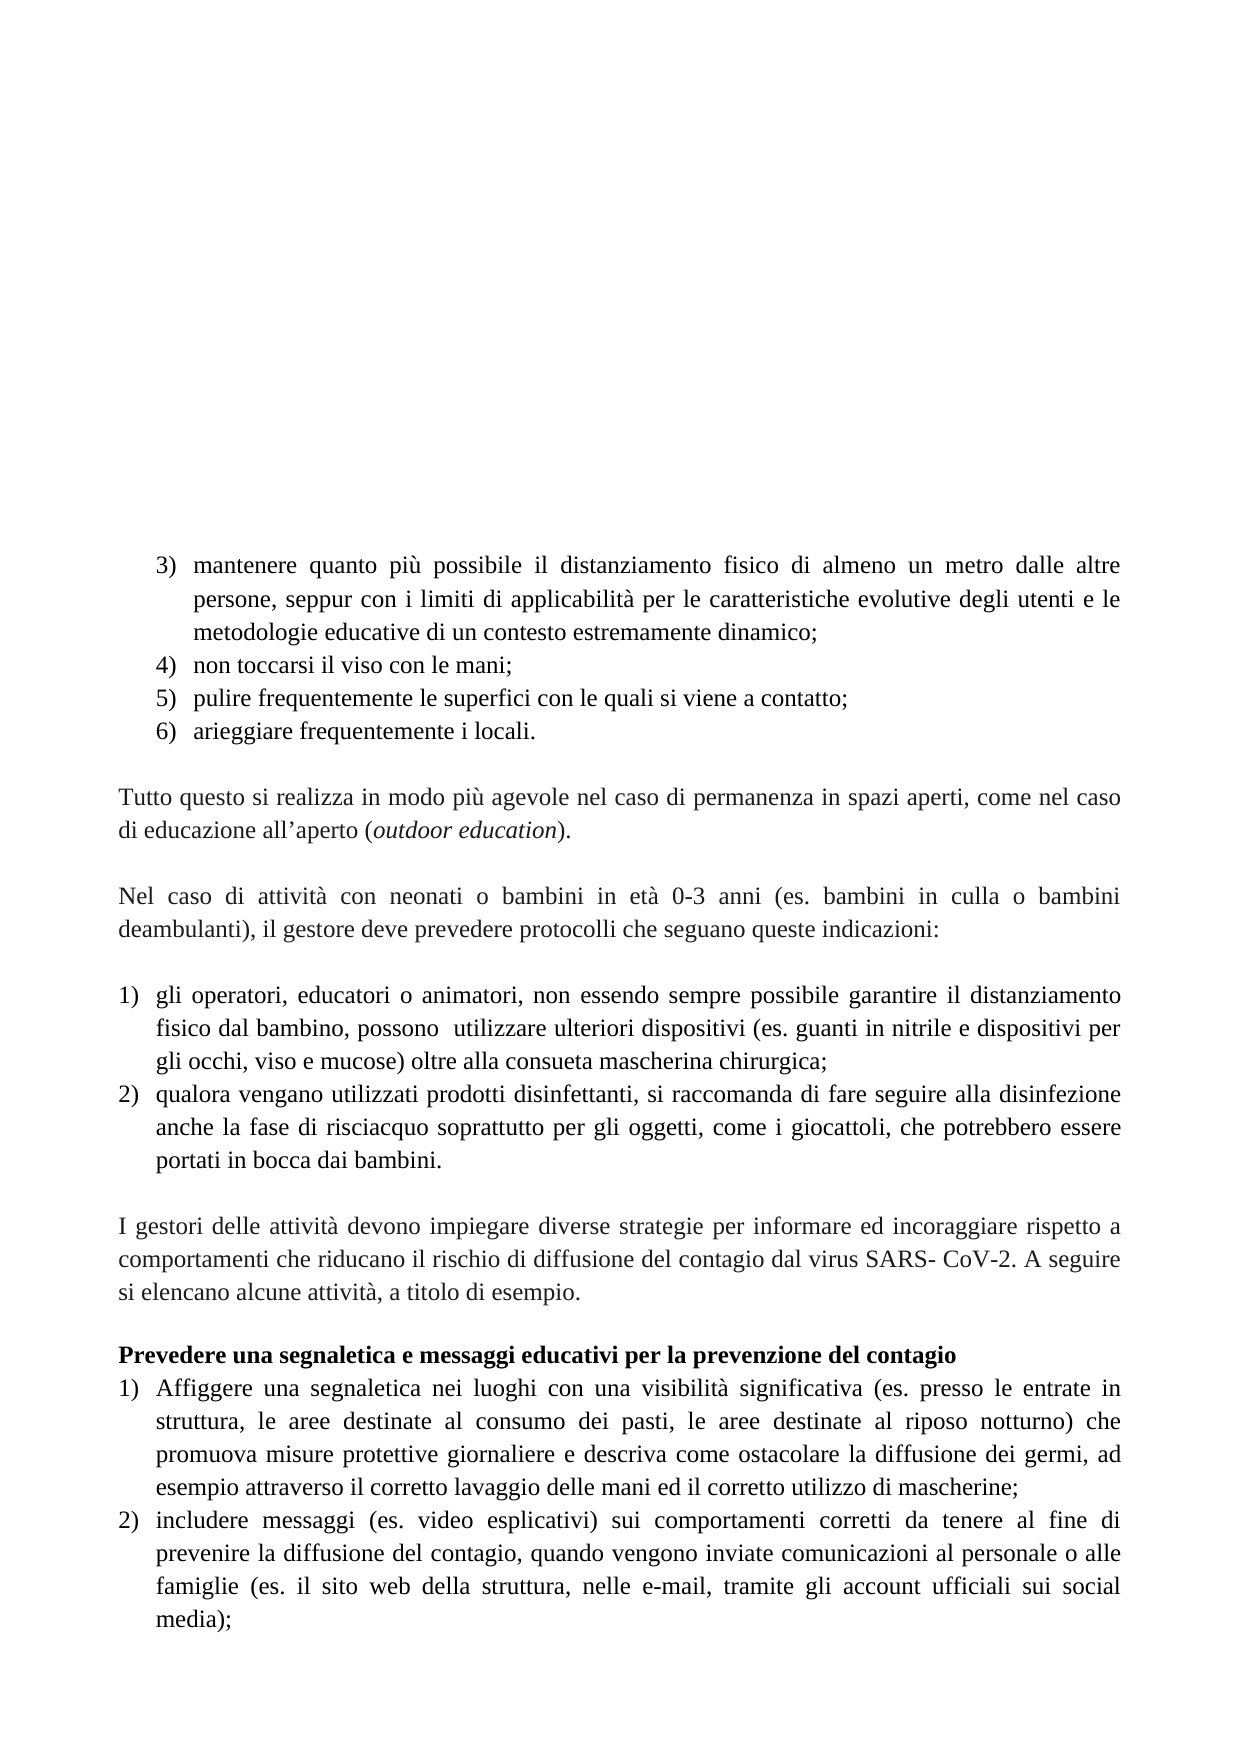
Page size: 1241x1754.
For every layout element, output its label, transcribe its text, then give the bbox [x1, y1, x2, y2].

list arieggiare frequentemente i locali. [156, 716, 1122, 744]
text Nel caso di attività con neonati o bambini in età 0-3 anni (es. bambini in culla o bambini deambulanti), il gestore deve prevedere protocolli che seguano queste indicazioni: [118, 881, 1122, 943]
list pulire frequentemente le superfici con le quali si viene a contatto; [156, 683, 1122, 711]
list mantenere quanto più possibile il distanziamento fisico di almeno un metro dalle altre persone, seppur con i limiti di applicabilità per le caratteristiche evolutive degli utenti e le metodologie educative di un contesto estremamente dinamico; [156, 551, 1122, 645]
text Tutto questo si realizza in modo più agevole nel caso di permanenza in spazi aperti, come nel caso di educazione all’aperto (outdoor education). [118, 782, 1122, 843]
text I gestori delle attività devono impiegare diverse strategie per informare ed incoraggiare rispetto a comportamenti che riducano il rischio di diffusione del contagio dal virus SARS- CoV-2. A seguire si elencano alcune attività, a titolo di esempio. [118, 1211, 1122, 1306]
list non toccarsi il viso con le mani; [156, 650, 1122, 678]
list gli operatori, educatori o animatori, non essendo sempre possibile garantire il distanziamento fisico dal bambino, possono utilizzare ulteriori dispositivi (es. guanti in nitrile e dispositivi per gli occhi, viso e mucose) oltre alla consueta mascherina chirurgica; [118, 980, 1122, 1075]
list Affiggere una segnaletica nei luoghi con una visibilità significativa (es. presso le entrate in struttura, le aree destinate al consumo dei pasti, le aree destinate al riposo notturno) che promuova misure protettive giornaliere e descriva come ostacolare la diffusione dei germi, ad esempio attraverso il corretto lavaggio delle mani ed il corretto utilizzo di mascherine; [118, 1373, 1122, 1501]
list qualora vengano utilizzati prodotti disinfettanti, si raccomanda di fare seguire alla disinfezione anche la fase di risciacquo soprattutto per gli oggetti, come i giocattoli, che potrebbero essere portati in bocca dai bambini. [118, 1079, 1122, 1174]
list includere messaggi (es. video esplicativi) sui comportamenti corretti da tenere al fine di prevenire la diffusione del contagio, quando vengono inviate comunicazioni al personale o alle famiglie (es. il sito web della struttura, nelle e-mail, tramite gli account ufficiali sui social media); [118, 1505, 1122, 1633]
text Prevedere una segnaletica e messaggi educativi per la prevenzione del contagio [118, 1340, 1122, 1369]
